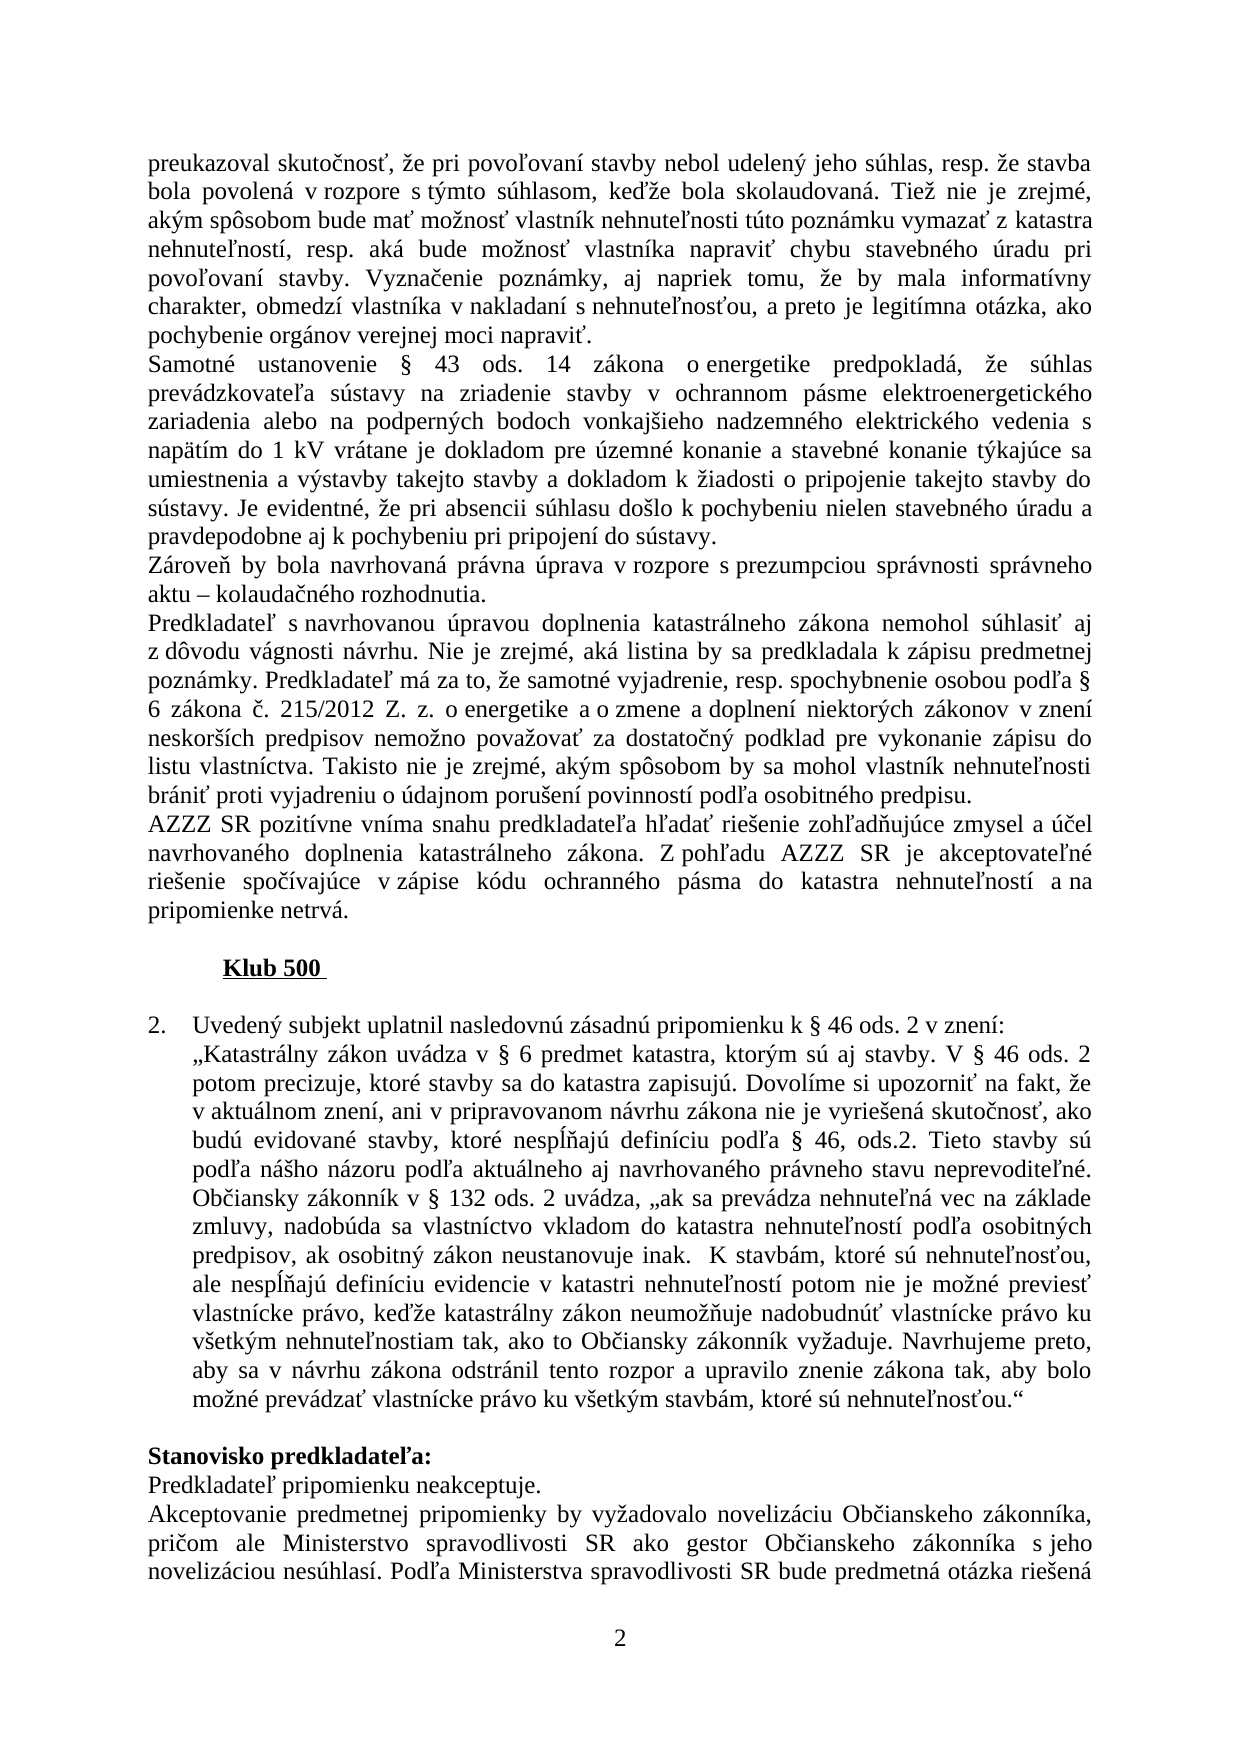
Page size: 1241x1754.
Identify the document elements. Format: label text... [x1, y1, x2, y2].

text Stanovisko predkladateľa: [148, 1441, 1093, 1470]
text Samotné ustanovenie § 43 ods. 14 zákona o energetike predpokladá, že súhlas prevádzkovateľa sústavy na zriadenie stavby v ochrannom pásme elektroenergetického zariadenia alebo na podperných bodoch vonkajšieho nadzemného elektrického vedenia s napätím do 1 kV vrátane je dokladom pre územné konanie a stavebné konanie týkajúce sa umiestnenia a výstavby takejto stavby a dokladom k žiadosti o pripojenie takejto stavby do sústavy. Je evidentné, že pri absencii súhlasu došlo k pochybeniu nielen stavebného úradu a pravdepodobne aj k pochybeniu pri pripojení do sústavy. [148, 349, 1093, 550]
text „Katastrálny zákon uvádza v § 6 predmet katastra, ktorým sú aj stavby. V § 46 ods. 2 potom precizuje, ktoré stavby sa do katastra zapisujú. Dovolíme si upozorniť na fakt, že v aktuálnom znení, ani v pripravovanom návrhu zákona nie je vyriešená skutočnosť, ako budú evidované stavby, ktoré nespĺňajú definíciu podľa § 46, ods.2. Tieto stavby sú podľa nášho názoru podľa aktuálneho aj navrhovaného právneho stavu neprevoditeľné. Občiansky zákonník v § 132 ods. 2 uvádza, „ak sa prevádza nehnuteľná vec na základe zmluvy, nadobúda sa vlastníctvo vkladom do katastra nehnuteľností podľa osobitných predpisov, ak osobitný zákon neustanovuje inak. K stavbám, ktoré sú nehnuteľnosťou, ale nespĺňajú definíciu evidencie v katastri nehnuteľností potom nie je možné previesť vlastnícke právo, keďže katastrálny zákon neumožňuje nadobudnúť vlastnícke právo ku všetkým nehnuteľnostiam tak, ako to Občiansky zákonník vyžaduje. Navrhujeme preto, aby sa v návrhu zákona odstránil tento rozpor a upravilo znenie zákona tak, aby bolo možné prevádzať vlastnícke právo ku všetkým stavbám, ktoré sú nehnuteľnosťou.“ [192, 1039, 1093, 1413]
list Klub 500 [223, 953, 1093, 981]
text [148, 1499, 1093, 1585]
text Predkladateľ pripomienku neakceptuje. [148, 1470, 1093, 1499]
text Predkladateľ s navrhovanou úpravou doplnenia katastrálneho zákona nemohol súhlasiť aj z dôvodu vágnosti návrhu. Nie je zrejmé, aká listina by sa predkladala k zápisu predmetnej poznámky. Predkladateľ má za to, že samotné vyjadrenie, resp. spochybnenie osobou podľa § 6 zákona č. 215/2012 Z. z. o energetike a o zmene a doplnení niektorých zákonov v znení neskorších predpisov nemožno považovať za dostatočný podklad pre vykonanie zápisu do listu vlastníctva. Takisto nie je zrejmé, akým spôsobom by sa mohol vlastník nehnuteľnosti brániť proti vyjadreniu o údajnom porušení povinností podľa osobitného predpisu. [148, 608, 1093, 809]
text Zároveň by bola navrhovaná právna úprava v rozpore s prezumpciou správnosti správneho aktu – kolaudačného rozhodnutia. [148, 550, 1093, 608]
list Uvedený subjekt uplatnil nasledovnú zásadnú pripomienku k § 46 ods. 2 v znení: [148, 1010, 1093, 1039]
text AZZZ SR pozitívne vníma snahu predkladateľa hľadať riešenie zohľadňujúce zmysel a účel navrhovaného doplnenia katastrálneho zákona. Z pohľadu AZZZ SR je akceptovateľné riešenie spočívajúce v zápise kódu ochranného pásma do katastra nehnuteľností a na pripomienke netrvá. [148, 809, 1093, 924]
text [148, 148, 1093, 349]
